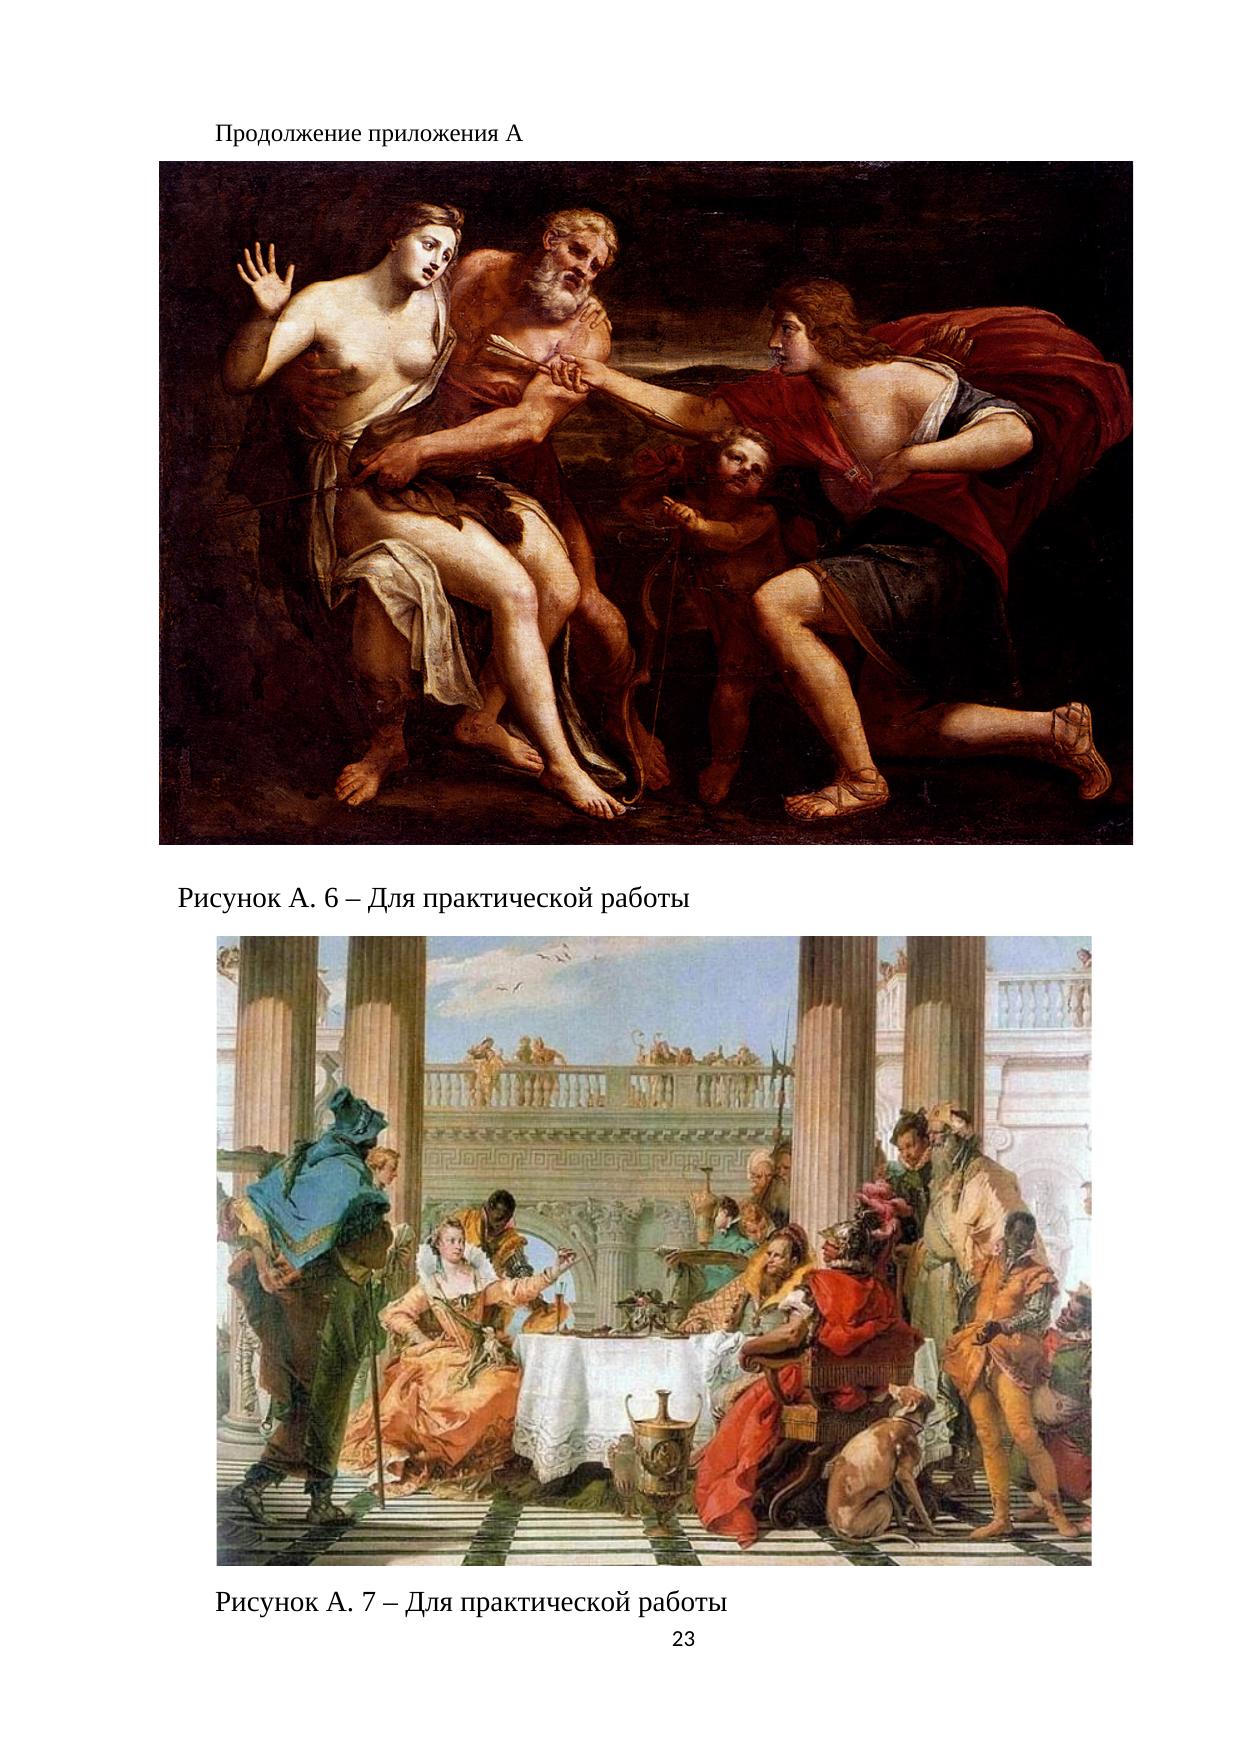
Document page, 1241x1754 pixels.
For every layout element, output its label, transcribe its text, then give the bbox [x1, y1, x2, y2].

text Рисунок А. 7 – Для практической работы [177, 1584, 1152, 1618]
text Рисунок А. 6 – Для практической работы [177, 846, 1152, 913]
picture [216, 936, 1092, 1566]
picture [159, 161, 1134, 845]
text Продолжение приложения А [177, 118, 1152, 147]
